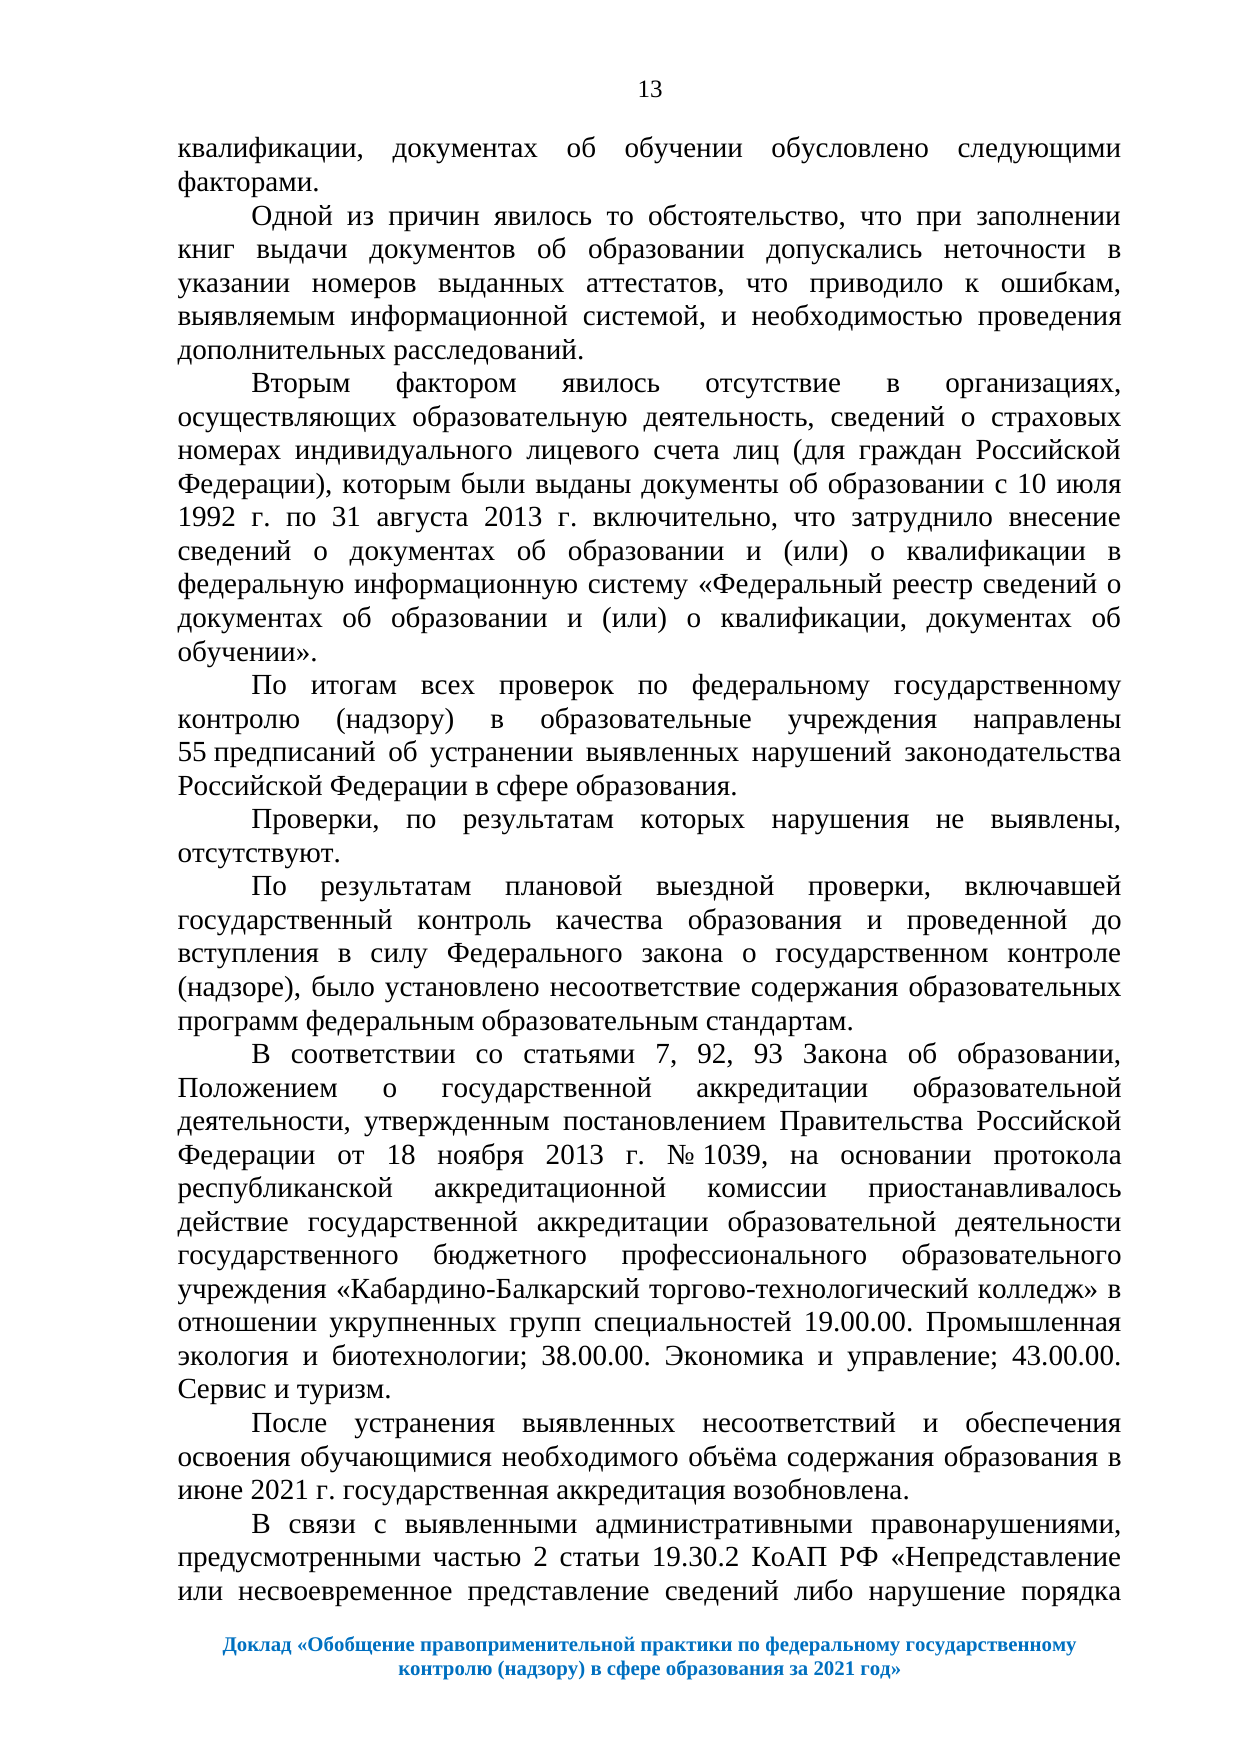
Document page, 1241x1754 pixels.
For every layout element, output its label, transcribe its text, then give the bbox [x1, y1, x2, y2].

text Вторым фактором явилось отсутствие в организациях, осуществляющих образовательную деятельность, сведений о страховых номерах индивидуального лицевого счета лиц (для граждан Российской Федерации), которым были выданы документы об образовании с 10 июля 1992 г. по 31 августа 2013 г. включительно, что затруднило внесение сведений о документах об образовании и (или) о квалификации в федеральную информационную систему «Федеральный реестр сведений о документах об образовании и (или) о квалификации, документах об обучении». [177, 365, 1122, 667]
text Одной из причин явилось то обстоятельство, что при заполнении книг выдачи документов об образовании допускались неточности в указании номеров выданных аттестатов, что приводило к ошибкам, выявляемым информационной системой, и необходимостью проведения дополнительных расследований. [177, 198, 1122, 365]
text Проверки, по результатам которых нарушения не выявлены, отсутствуют. [177, 801, 1122, 868]
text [177, 1506, 1122, 1606]
text В соответствии со статьями 7, 92, 93 Закона об образовании, Положением о государственной аккредитации образовательной деятельности, утвержденным постановлением Правительства Российской Федерации от 18 ноября 2013 г. № 1039, на основании протокола республиканской аккредитационной комиссии приостанавливалось действие государственной аккредитации образовательной деятельности государственного бюджетного профессионального образовательного учреждения «Кабардино-Балкарский торгово-технологический колледж» в отношении укрупненных групп специальностей 19.00.00. Промышленная экология и биотехнологии; 38.00.00. Экономика и управление; 43.00.00. Сервис и туризм. [177, 1036, 1122, 1405]
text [177, 131, 1122, 198]
text По итогам всех проверок по федеральному государственному контролю (надзору) в образовательные учреждения направлены 55 предписаний об устранении выявленных нарушений законодательства Российской Федерации в сфере образования. [177, 667, 1122, 801]
text После устранения выявленных несоответствий и обеспечения освоения обучающимися необходимого объёма содержания образования в июне 2021 г. государственная аккредитация возобновлена. [177, 1405, 1122, 1506]
text По результатам плановой выездной проверки, включавшей государственный контроль качества образования и проведенной до вступления в силу Федерального закона о государственном контроле (надзоре), было установлено несоответствие содержания образовательных программ федеральным образовательным стандартам. [177, 868, 1122, 1036]
